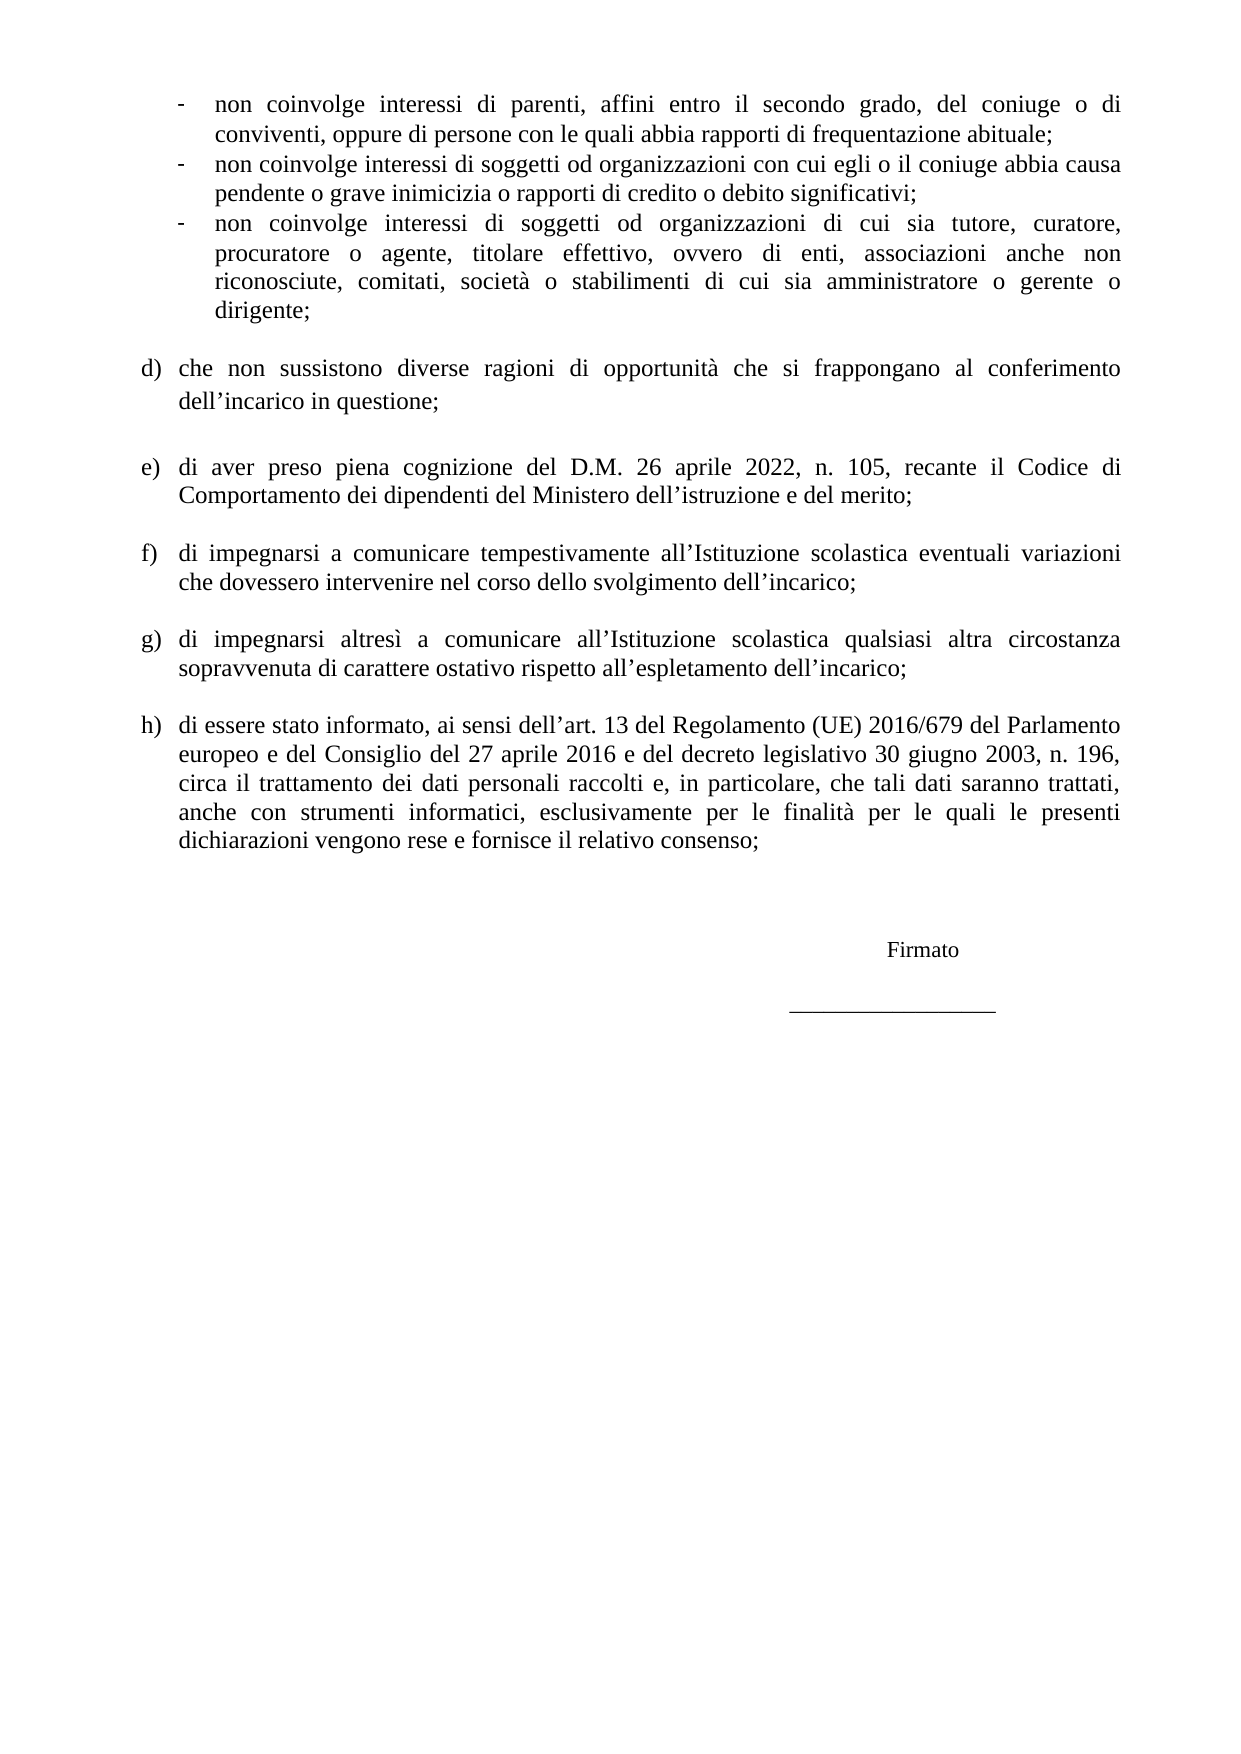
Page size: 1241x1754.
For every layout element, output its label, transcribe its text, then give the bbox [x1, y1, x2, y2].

list non coinvolge interessi di parenti, affini entro il secondo grado, del coniuge o di conviventi, oppure di persone con le quali abbia rapporti di frequentazione abituale; [177, 89, 1122, 148]
list non coinvolge interessi di soggetti od organizzazioni con cui egli o il coniuge abbia causa pendente o grave inimicizia o rapporti di credito o debito significativi; [177, 148, 1122, 207]
text Firmato [103, 936, 1122, 962]
list non coinvolge interessi di soggetti od organizzazioni di cui sia tutore, curatore, procuratore o agente, titolare effettivo, ovvero di enti, associazioni anche non riconosciute, comitati, società o stabilimenti di cui sia amministratore o gerente o dirigente; [177, 207, 1122, 324]
list di essere stato informato, ai sensi dell’art. 13 del Regolamento (UE) 2016/679 del Parlamento europeo e del Consiglio del 27 aprile 2016 e del decreto legislativo 30 giugno 2003, n. 196, circa il trattamento dei dati personali raccolti e, in particolare, che tali dati saranno trattati, anche con strumenti informatici, esclusivamente per le finalità per le quali le presenti dichiarazioni vengono rese e fornisce il relativo consenso; [141, 711, 1122, 854]
text __________________ [103, 988, 1122, 1015]
list che non sussistono diverse ragioni di opportunità che si frappongano al conferimento dell’incarico in questione; [141, 353, 1122, 414]
list di impegnarsi a comunicare tempestivamente all’Istituzione scolastica eventuali variazioni che dovessero intervenire nel corso dello svolgimento dell’incarico; [141, 538, 1122, 596]
list di aver preso piena cognizione del D.M. 26 aprile 2022, n. 105, recante il Codice di Comportamento dei dipendenti del Ministero dell’istruzione e del merito; [141, 452, 1122, 509]
list di impegnarsi altresì a comunicare all’Istituzione scolastica qualsiasi altra circostanza sopravvenuta di carattere ostativo rispetto all’espletamento dell’incarico; [141, 624, 1122, 682]
